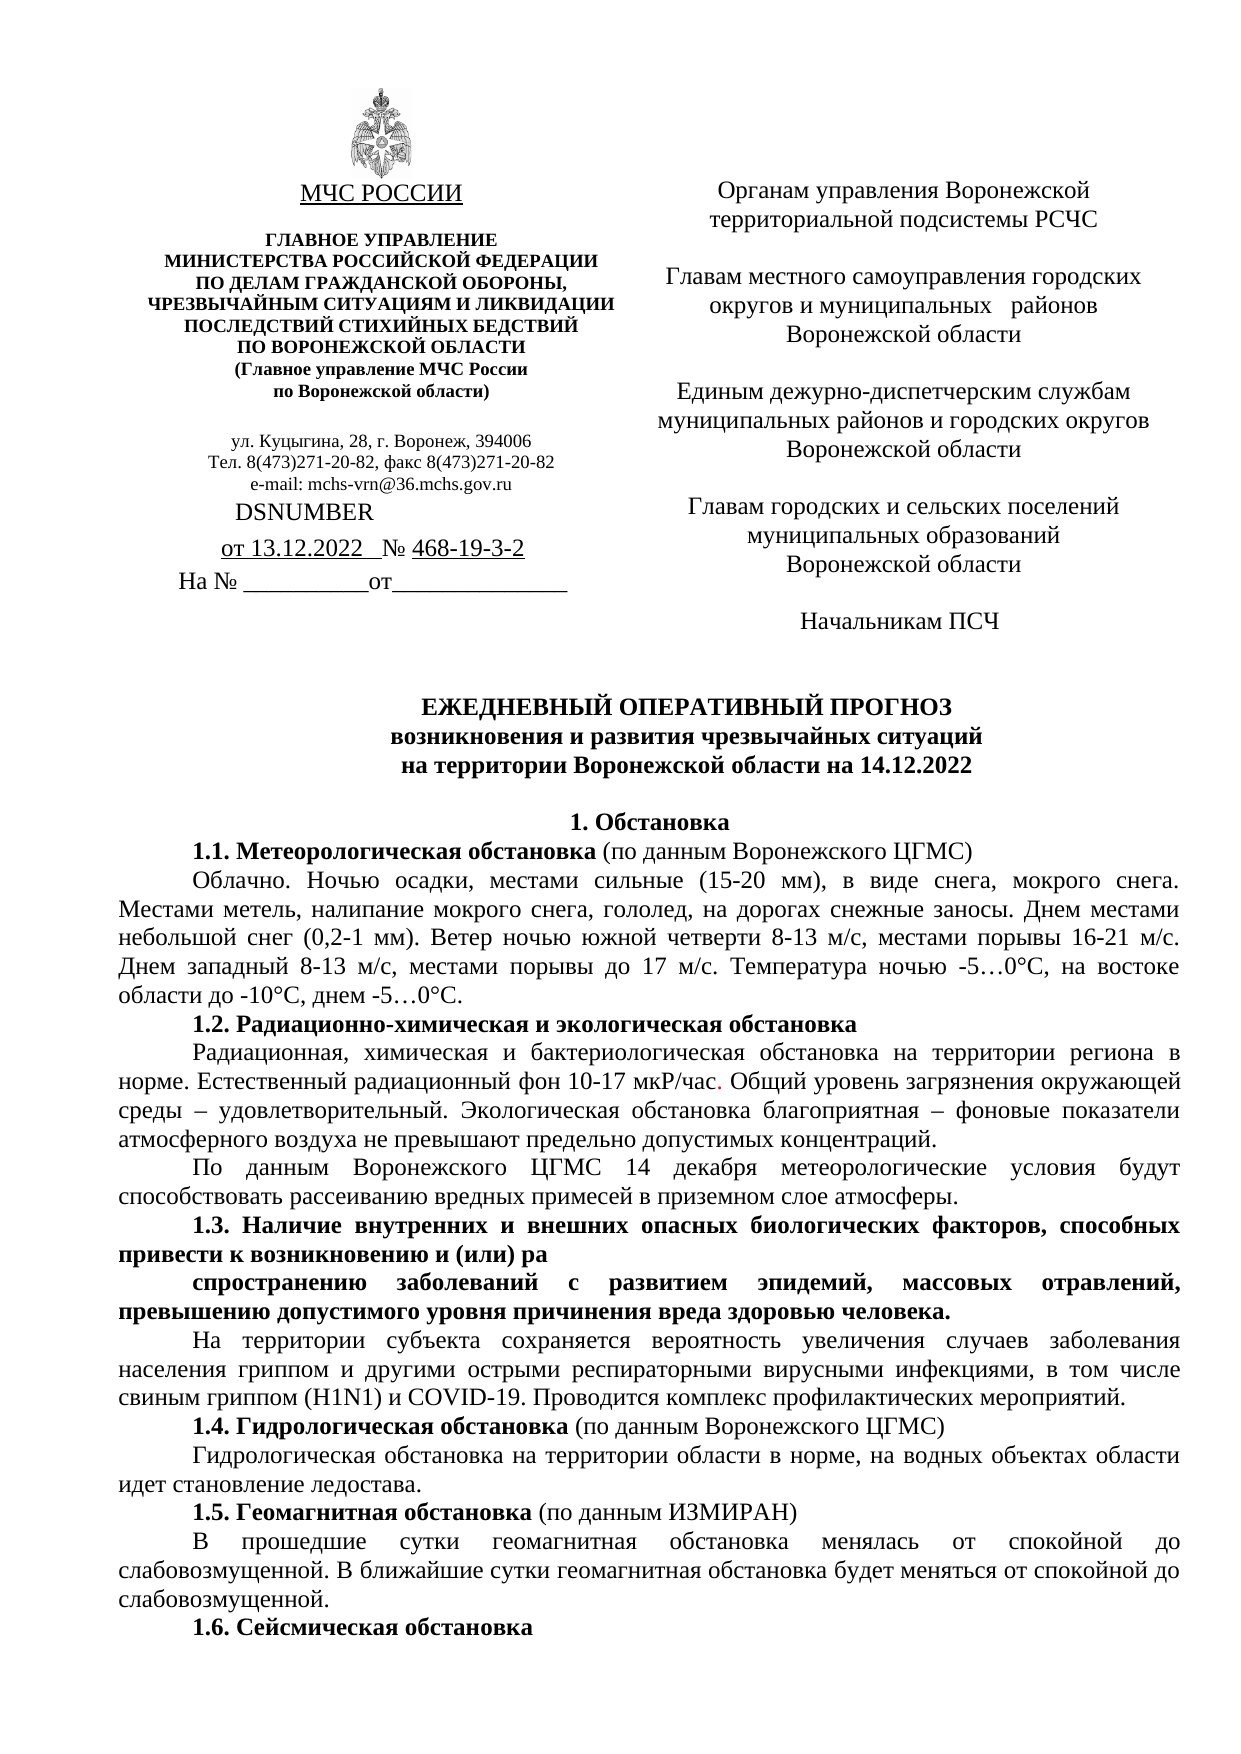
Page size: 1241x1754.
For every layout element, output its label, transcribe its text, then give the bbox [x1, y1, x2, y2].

text 1.2. Радиационно-химическая и экологическая обстановка [118, 1009, 1181, 1037]
list Гидрологическая обстановка на территории области в норме, на водных объектах области идет становление ледостава. [118, 1440, 1181, 1497]
text возникновения и развития чрезвычайных ситуаций [118, 721, 1181, 750]
text 1.3. Наличие внутренних и внешних опасных биологических факторов, способных привести к возникновению и (или) ра [118, 1210, 1181, 1267]
text 1.1. Метеорологическая обстановка (по данным Воронежского ЦГМС) [118, 836, 1181, 865]
list ЕЖЕДНЕВНЫЙ ОПЕРАТИВНЫЙ ПРОГНОЗ [118, 692, 1181, 721]
table_header Органам управления Воронежской территориальной подсистемы РСЧС Главам местного самоуправления городских округов и муниципальных районов Воронежской области Единым дежурно-диспетчерским службам муниципальных районов и городских округов Воронежской области Главам городских и сельских поселений муниципальных образований Воронежской области Начальникам ПСЧ [638, 89, 1169, 664]
text спространению заболеваний с развитием эпидемий, массовых отравлений, превышению допустимого уровня причинения вреда здоровью человека. [118, 1267, 1181, 1325]
text 1.6. Сейсмическая обстановка [118, 1612, 1181, 1641]
text 1.4. Гидрологическая обстановка (по данным Воронежского ЦГМС) [118, 1411, 1181, 1440]
text По данным Воронежского ЦГМС 14 декабря метеорологические условия будут способствовать рассеиванию вредных примесей в приземном слое атмосферы. [118, 1152, 1181, 1210]
text на территории Воронежской области на 14.12.2022 [118, 750, 1181, 779]
table_header МЧС РОССИИ ГЛАВНОЕ УПРАВЛЕНИЕ МИНИСТЕРСТВА РОССИЙСКОЙ ФЕДЕРАЦИИ ПО ДЕЛАМ ГРАЖДАНСКОЙ ОБОРОНЫ, ЧРЕЗВЫЧАЙНЫМ СИТУАЦИЯМ И ЛИКВИДАЦИИ ПОСЛЕДСТВИЙ СТИХИЙНЫХ БЕДСТВИЙ ПО ВОРОНЕЖСКОЙ ОБЛАСТИ (Главное управление МЧС России по Воронежской области) ул. Куцыгина, 28, г. Воронеж, 394006 Тел. 8(473)271-20-82, факс 8(473)271-20-82 e-mail: mchs-vrn@36.mchs.gov.ru от 13.12.2022 № 468-19-3-2 На № __________от______________ [107, 89, 638, 664]
text Облачно. Ночью осадки, местами сильные (15-20 мм), в виде снега, мокрого снега. Местами метель, налипание мокрого снега, гололед, на дорогах снежные заносы. Днем местами небольшой снег (0,2-1 мм). Ветер ночью южной четверти 8-13 м/с, местами порывы 16-21 м/с. Днем западный 8-13 м/с, местами порывы до 17 м/с. Температура ночью -5…0°С, на востоке области до -10°С, днем -5…0°С. [118, 865, 1181, 1009]
text В прошедшие сутки геомагнитная обстановка менялась от спокойной до слабовозмущенной. В ближайшие сутки геомагнитная обстановка будет меняться от спокойной до слабовозмущенной. [118, 1526, 1181, 1612]
list 1.5. Геомагнитная обстановка (по данным ИЗМИРАН) [118, 1497, 1181, 1526]
text На территории субъекта сохраняется вероятность увеличения случаев заболевания населения гриппом и другими острыми респираторными вирусными инфекциями, в том числе свиным гриппом (H1N1) и COVID-19. Проводится комплекс профилактических мероприятий. [118, 1325, 1181, 1411]
text 1. Обстановка [118, 807, 1181, 836]
text Радиационная, химическая и бактериологическая обстановка на территории региона в норме. Естественный радиационный фон 10-17 мкР/час. Общий уровень загрязнения окружающей среды – удовлетворительный. Экологическая обстановка благоприятная – фоновые показатели атмосферного воздуха не превышают предельно допустимых концентраций. [118, 1037, 1181, 1152]
